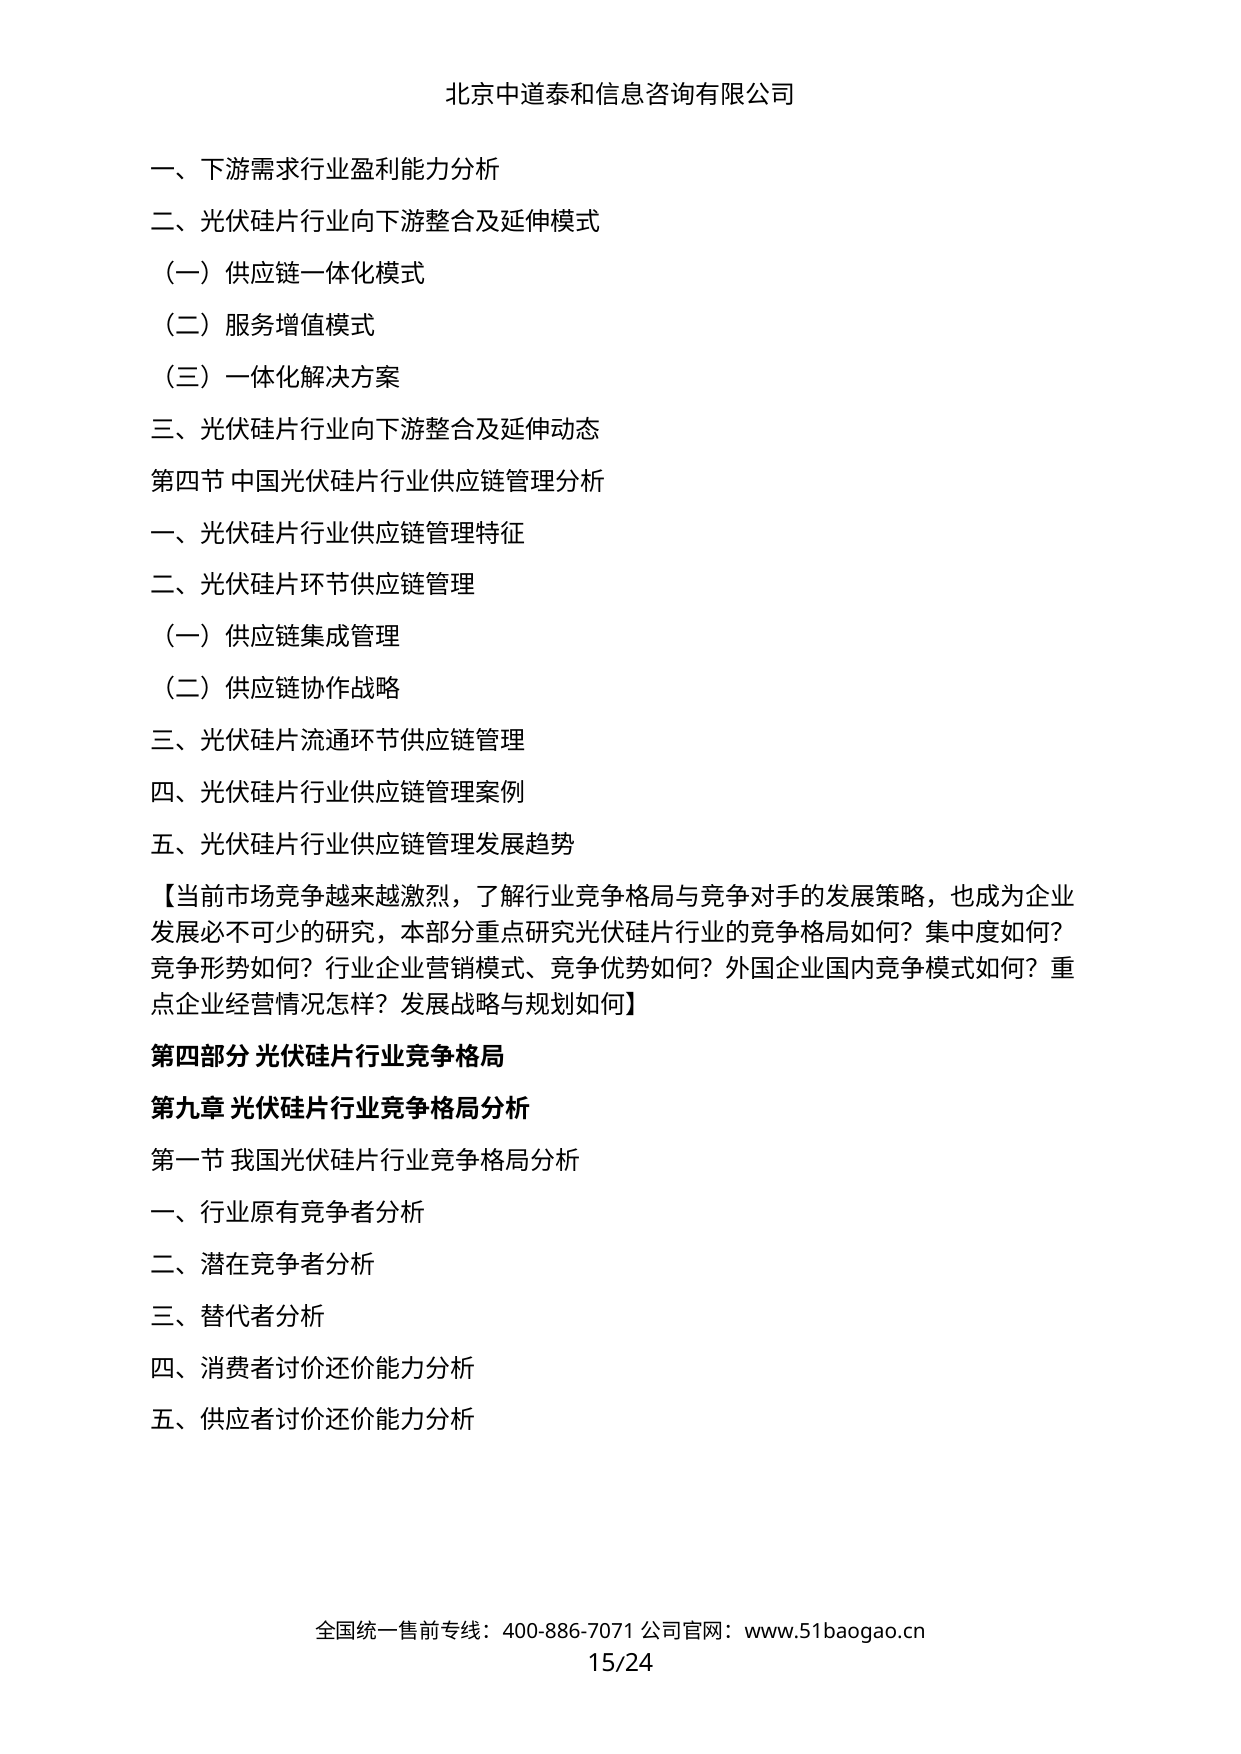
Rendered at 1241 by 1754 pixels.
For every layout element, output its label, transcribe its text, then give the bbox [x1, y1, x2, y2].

text 一、下游需求行业盈利能力分析 [150, 150, 1090, 186]
text 四、光伏硅片行业供应链管理案例 [150, 772, 1090, 809]
text 二、潜在竞争者分析 [150, 1244, 1090, 1281]
text 四、消费者讨价还价能力分析 [150, 1348, 1090, 1384]
text 二、光伏硅片行业向下游整合及延伸模式 [150, 202, 1090, 238]
text （一）供应链一体化模式 [150, 254, 1090, 290]
text 三、光伏硅片行业向下游整合及延伸动态 [150, 409, 1090, 446]
text （三）一体化解决方案 [150, 357, 1090, 394]
text 二、光伏硅片环节供应链管理 [150, 565, 1090, 601]
text 一、行业原有竞争者分析 [150, 1192, 1090, 1229]
text 一、光伏硅片行业供应链管理特征 [150, 513, 1090, 549]
text 第四节 中国光伏硅片行业供应链管理分析 [150, 461, 1090, 497]
text （二）服务增值模式 [150, 306, 1090, 342]
text 第九章 光伏硅片行业竞争格局分析 [150, 1089, 1090, 1125]
text （一）供应链集成管理 [150, 617, 1090, 653]
text 五、光伏硅片行业供应链管理发展趋势 [150, 824, 1090, 861]
text 第四部分 光伏硅片行业竞争格局 [150, 1037, 1090, 1073]
text 三、替代者分析 [150, 1296, 1090, 1332]
text 【当前市场竞争越来越激烈，了解行业竞争格局与竞争对手的发展策略，也成为企业发展必不可少的研究，本部分重点研究光伏硅片行业的竞争格局如何？集中度如何？竞争形势如何？行业企业营销模式、竞争优势如何？外国企业国内竞争模式如何？重点企业经营情况怎样？发展战略与规划如何】 [150, 876, 1090, 1021]
text 五、供应者讨价还价能力分析 [150, 1400, 1090, 1436]
text （二）供应链协作战略 [150, 669, 1090, 705]
text 三、光伏硅片流通环节供应链管理 [150, 721, 1090, 757]
text 第一节 我国光伏硅片行业竞争格局分析 [150, 1141, 1090, 1177]
